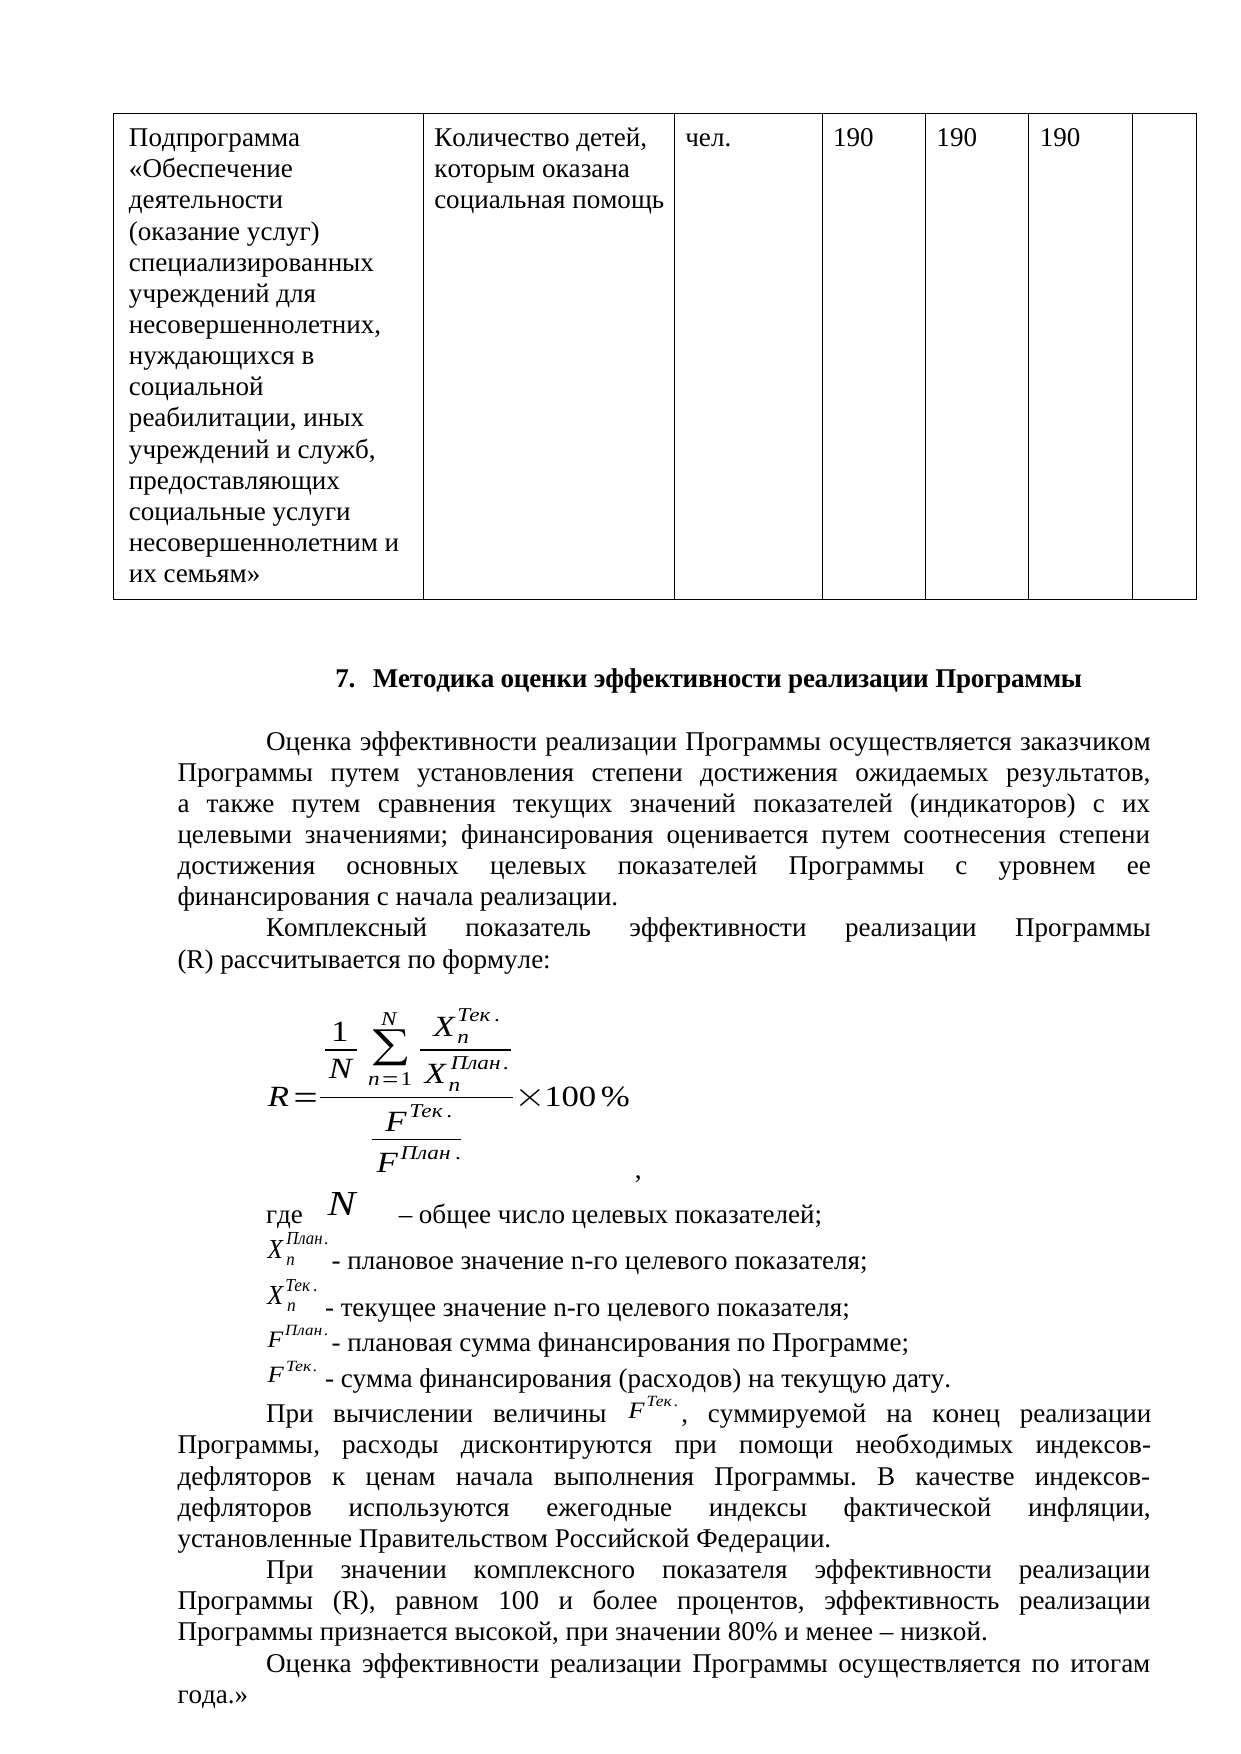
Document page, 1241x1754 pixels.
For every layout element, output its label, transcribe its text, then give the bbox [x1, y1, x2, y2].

text , [177, 1005, 1152, 1184]
list Методика оценки эффективности реализации Программы [266, 662, 1152, 693]
text где – общее число целевых показателей; [177, 1184, 1152, 1229]
table_cell Подпрограмма «Обеспечение деятельности (оказание услуг) специализированных учреждений для несовершеннолетних, нуждающихся в социальной реабилитации, иных учреждений и служб, предоставляющих социальные услуги несовершеннолетним и их семьям» [114, 114, 423, 599]
text - плановое значение n-го целевого показателя; [177, 1229, 1152, 1276]
text Оценка эффективности реализации Программы осуществляется по итогам года.» [177, 1647, 1152, 1709]
text - текущее значение n-го целевого показателя; [177, 1276, 1152, 1322]
table_cell 190 [823, 114, 925, 599]
table_cell [1133, 114, 1196, 599]
text Оценка эффективности реализации Программы осуществляется заказчиком Программы путем установления степени достижения ожидаемых результатов, а также путем сравнения текущих значений показателей (индикаторов) с их целевыми значениями; финансирования оценивается путем соотнесения степени достижения основных целевых показателей Программы с уровнем ее финансирования с начала реализации. [177, 725, 1152, 912]
table_cell 190 [926, 114, 1028, 599]
text - сумма финансирования (расходов) на текущую дату. [177, 1358, 1152, 1393]
table_cell чел. [675, 114, 822, 599]
table_cell Количество детей, которым оказана социальная помощь [424, 114, 674, 599]
text При значении комплексного показателя эффективности реализации Программы (R), равном 100 и более процентов, эффективность реализации Программы признается высокой, при значении 80% и менее – низкой. [177, 1553, 1152, 1647]
text При вычислении величины , суммируемой на конец реализации Программы, расходы дисконтируются при помощи необходимых индексов-дефляторов к ценам начала выполнения Программы. В качестве индексов-дефляторов используются ежегодные индексы фактической инфляции, установленные Правительством Российской Федерации. [177, 1393, 1152, 1553]
text - плановая сумма финансирования по Программе; [177, 1322, 1152, 1358]
text Комплексный показатель эффективности реализации Программы (R) рассчитывается по формуле: [177, 912, 1152, 974]
table_cell 190 [1029, 114, 1132, 599]
